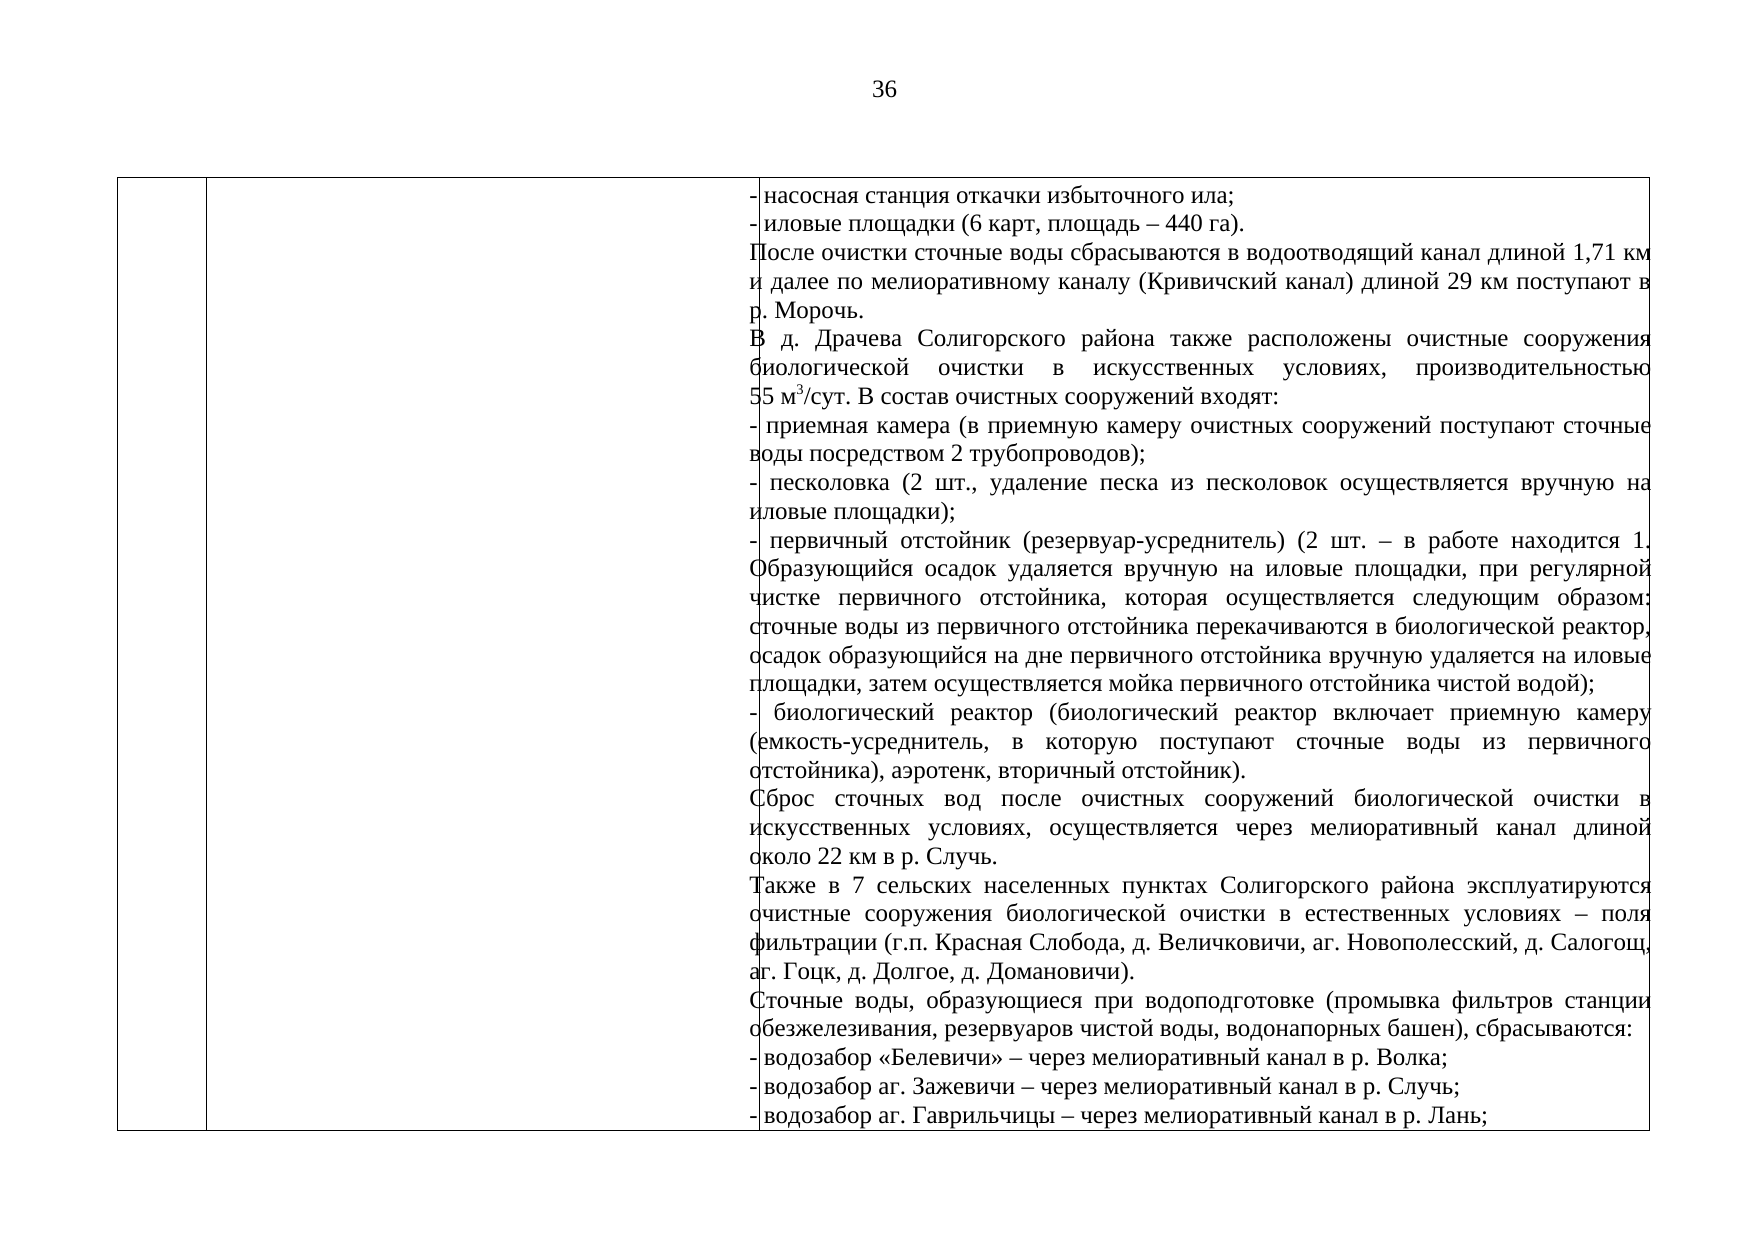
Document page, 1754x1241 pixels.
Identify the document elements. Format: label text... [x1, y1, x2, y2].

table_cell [760, 178, 1649, 1130]
table_cell 2 [118, 178, 206, 1130]
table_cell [207, 178, 759, 1130]
